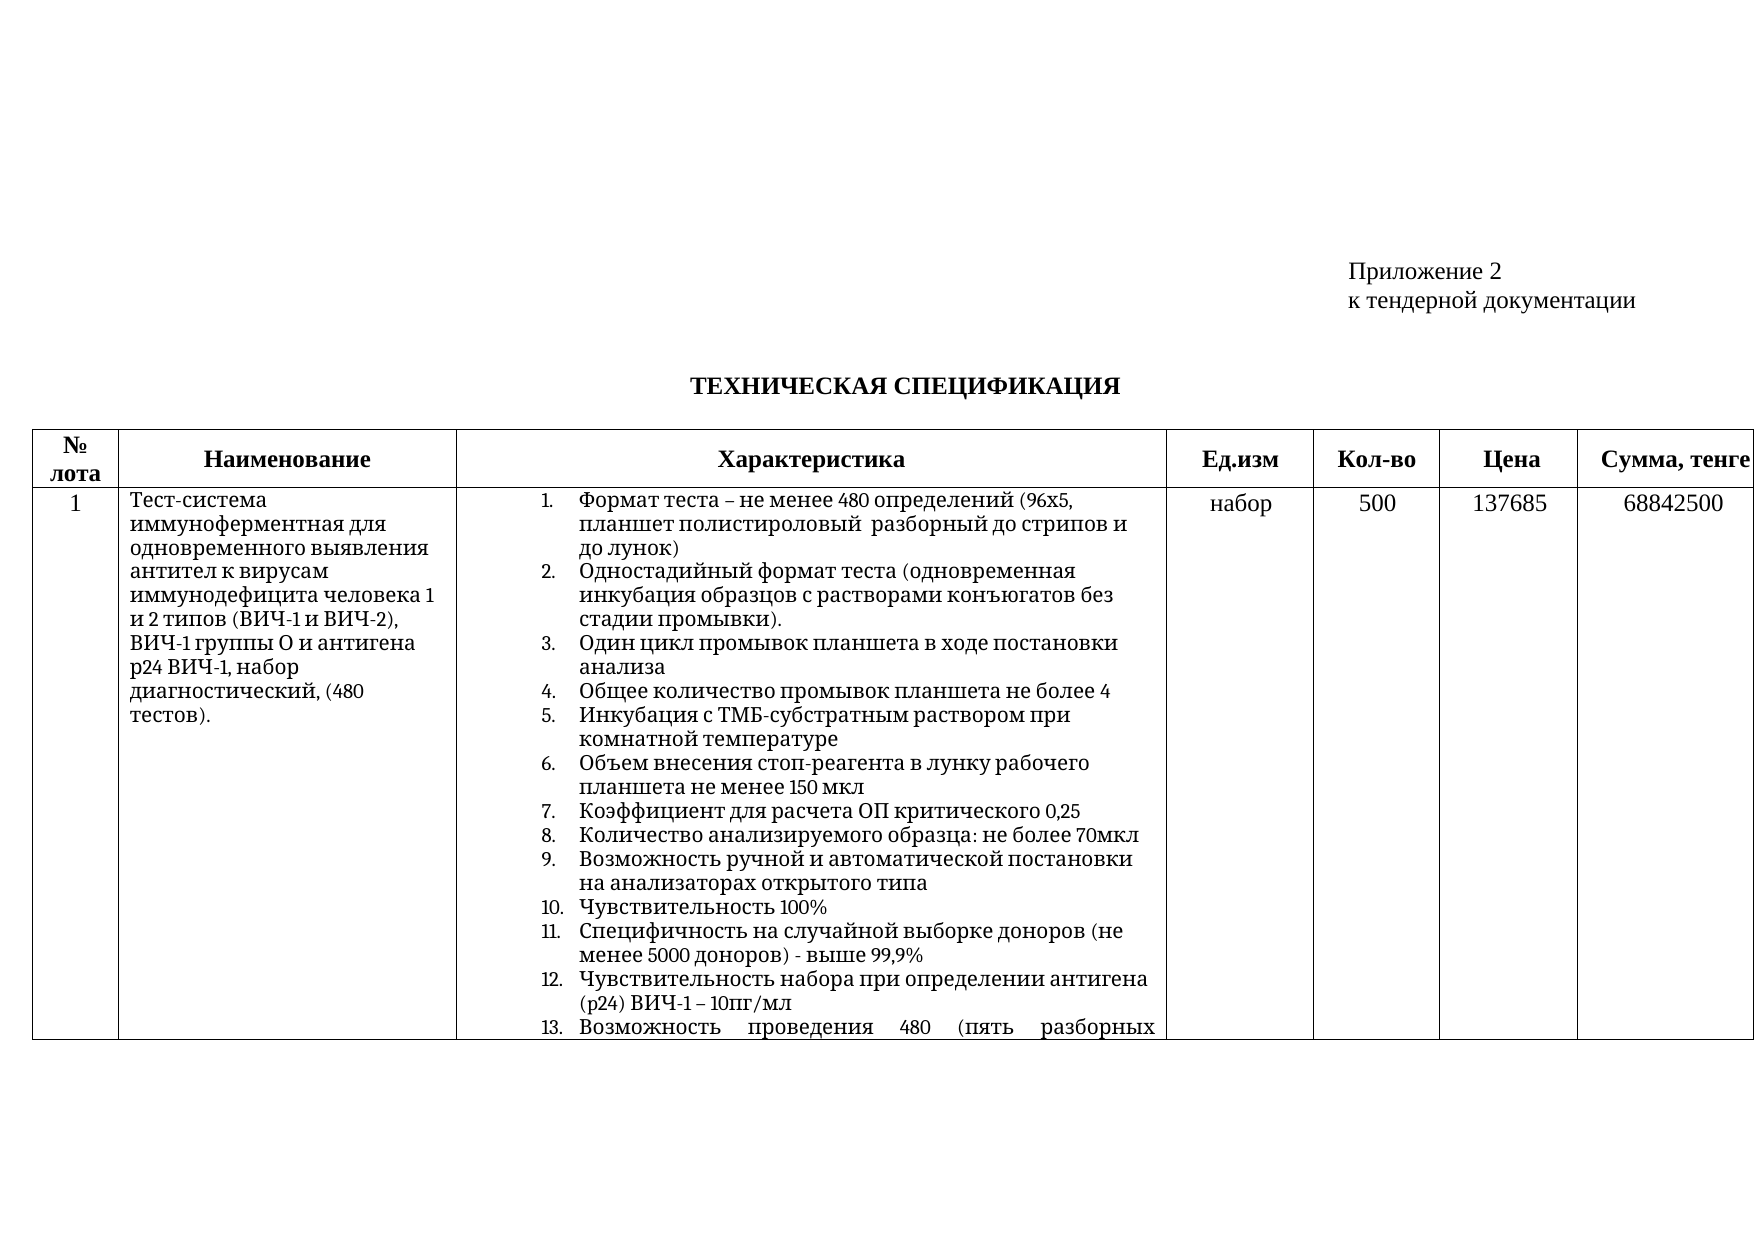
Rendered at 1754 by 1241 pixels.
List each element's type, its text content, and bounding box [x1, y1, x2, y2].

table_header Сумма, тенге [1578, 430, 1753, 487]
table_cell 68842500 [1578, 488, 1753, 1039]
table_header Ед.изм [1167, 430, 1313, 487]
table_cell набор [1167, 488, 1313, 1039]
table_cell 137685 [1440, 488, 1577, 1039]
table_header Кол-во [1314, 430, 1439, 487]
table_header № лота [33, 430, 118, 487]
table_cell 500 [1314, 488, 1439, 1039]
table_header Наименование [119, 430, 456, 487]
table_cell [457, 488, 1166, 1039]
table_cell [119, 488, 456, 1039]
text Приложение 2 [118, 256, 1636, 285]
text к тендерной документации [118, 285, 1636, 314]
text ТЕХНИЧЕСКАЯ СПЕЦИФИКАЦИЯ [118, 371, 1636, 400]
table_header Цена [1440, 430, 1577, 487]
table_cell 1 [33, 488, 118, 1039]
table_header Характеристика [457, 430, 1166, 487]
